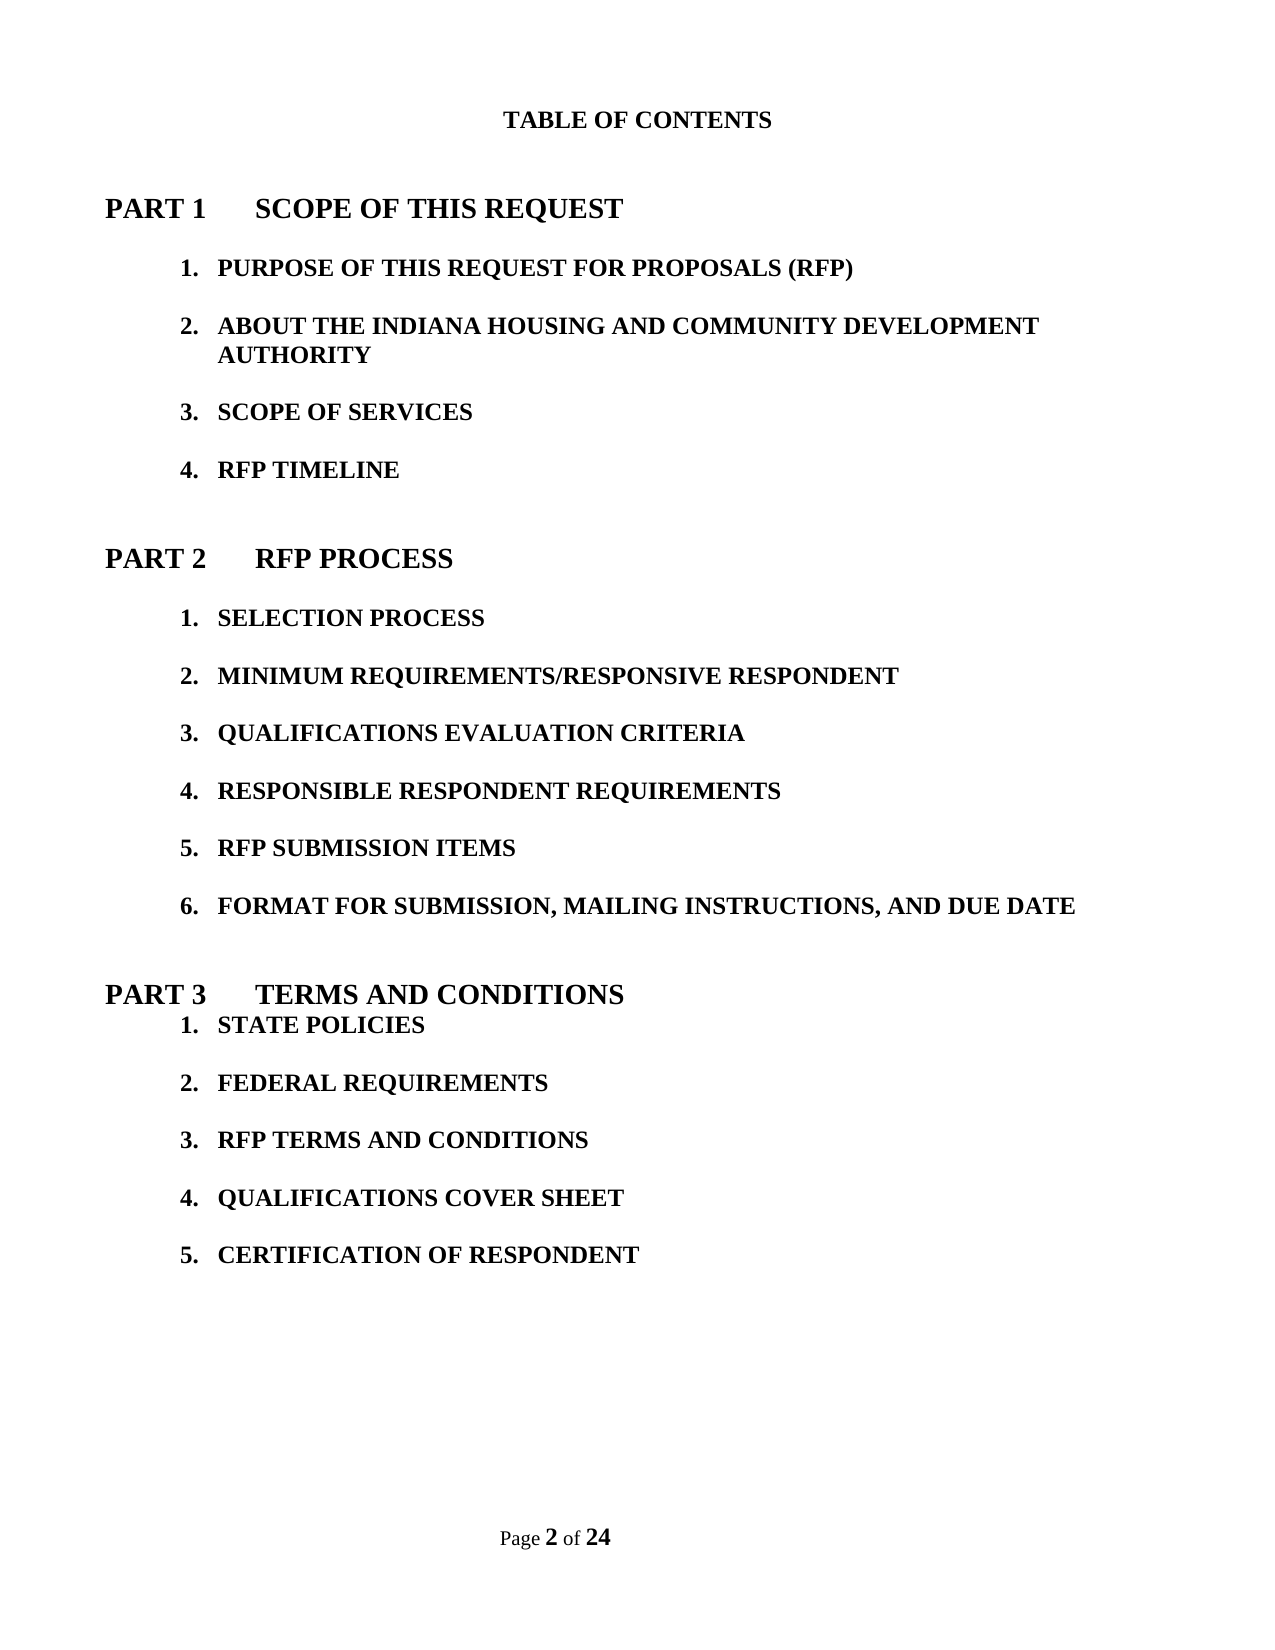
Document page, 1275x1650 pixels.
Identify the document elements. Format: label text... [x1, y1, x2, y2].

list RFP TIMELINE [180, 455, 1170, 483]
text PART 1 SCOPE OF THIS REQUEST [105, 191, 1170, 225]
list RFP SUBMISSION ITEMS [180, 833, 1170, 862]
list QUALIFICATIONS EVALUATION CRITERIA [180, 718, 1170, 747]
list RFP TERMS AND CONDITIONS [180, 1126, 1170, 1154]
list ABOUT THE INDIANA HOUSING AND COMMUNITY DEVELOPMENT AUTHORITY [180, 311, 1170, 368]
list SCOPE OF SERVICES [180, 397, 1170, 426]
text PART 3 TERMS AND CONDITIONS [105, 977, 1170, 1011]
list CERTIFICATION OF RESPONDENT [180, 1241, 1170, 1269]
list QUALIFICATIONS COVER SHEET [180, 1183, 1170, 1212]
list PURPOSE OF THIS REQUEST FOR PROPOSALS (RFP) [180, 253, 1170, 282]
list STATE POLICIES [180, 1011, 1170, 1039]
list FEDERAL REQUIREMENTS [180, 1068, 1170, 1097]
text PART 2 RFP PROCESS [105, 541, 1170, 574]
text TABLE OF CONTENTS [105, 105, 1170, 134]
list SELECTION PROCESS [180, 603, 1170, 632]
list MINIMUM REQUIREMENTS/RESPONSIVE RESPONDENT [180, 661, 1170, 689]
list FORMAT FOR SUBMISSION, MAILING INSTRUCTIONS, AND DUE DATE [180, 891, 1170, 919]
list RESPONSIBLE RESPONDENT REQUIREMENTS [180, 776, 1170, 804]
